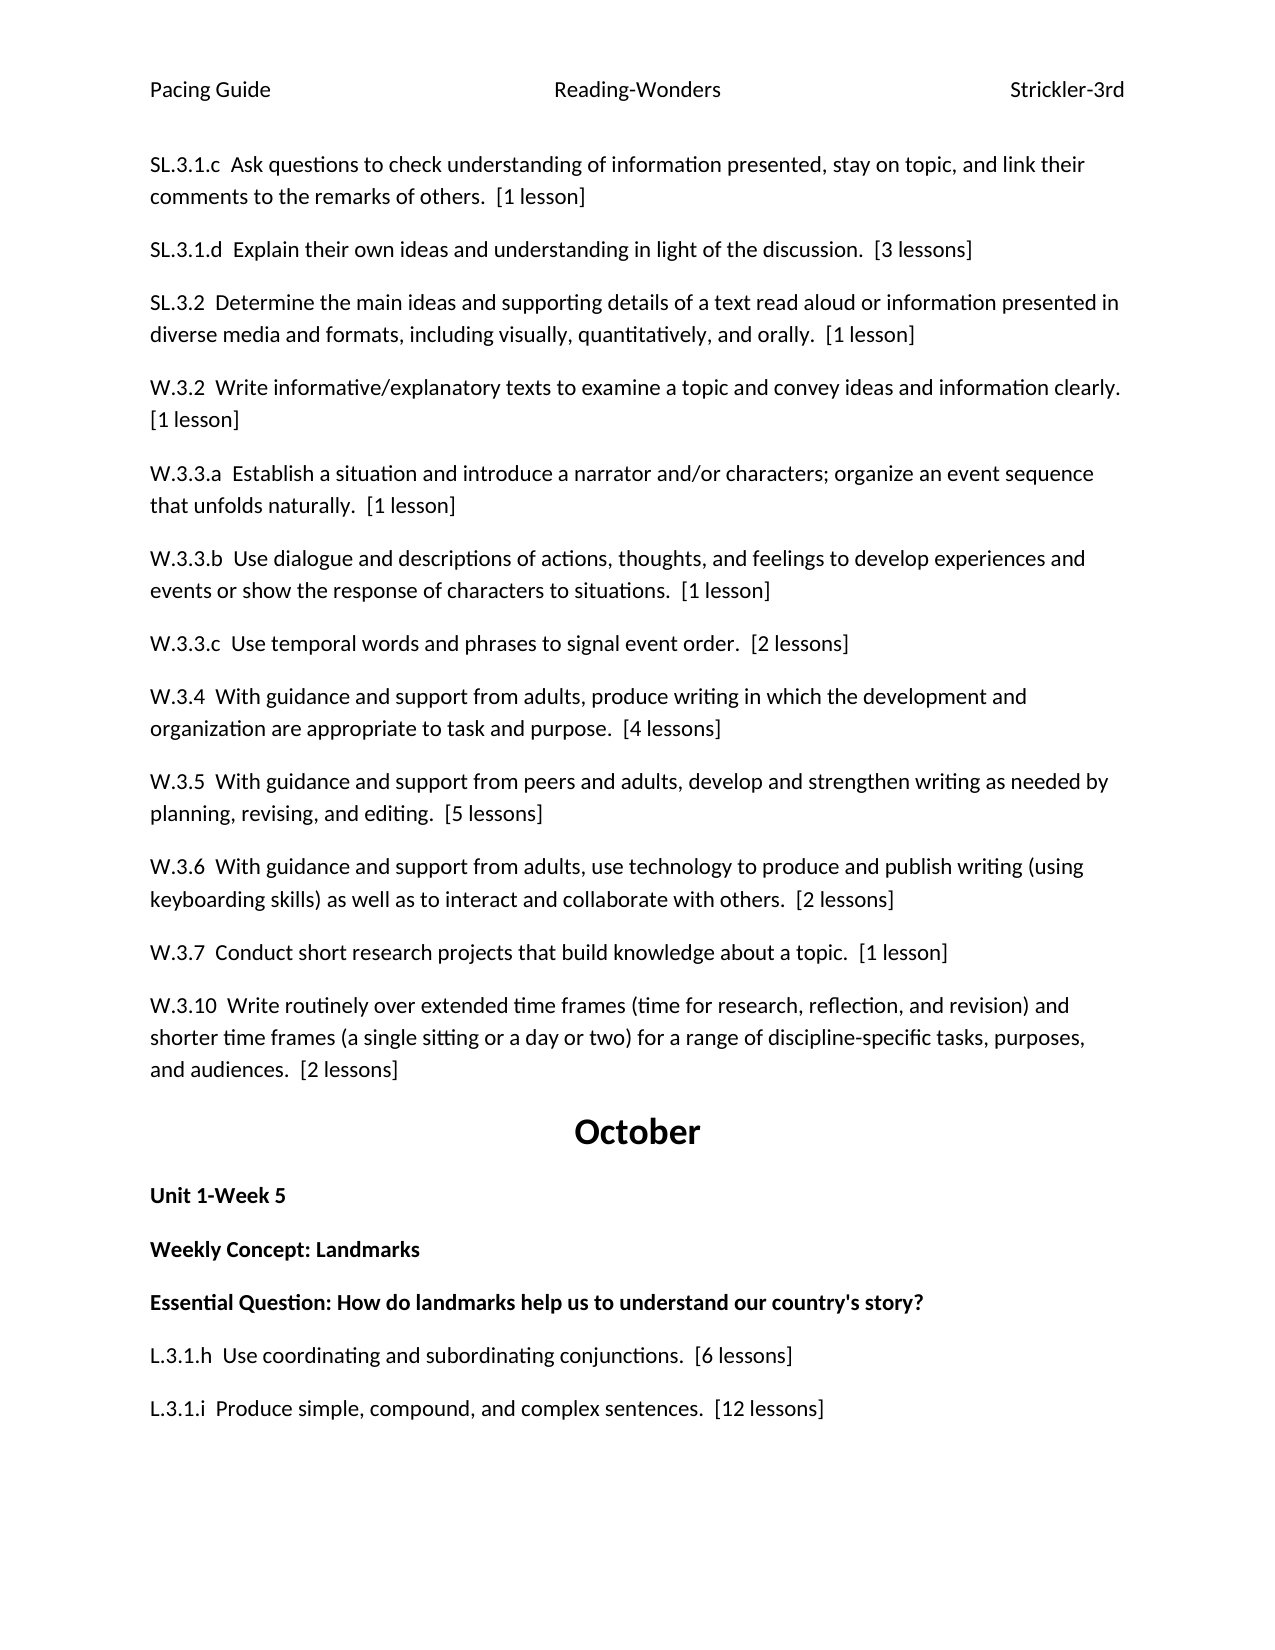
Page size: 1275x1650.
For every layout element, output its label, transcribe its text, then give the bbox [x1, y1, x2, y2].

text W.3.3.a Establish a situation and introduce a narrator and/or characters; organize an event sequence that unfolds naturally. [1 lesson] [150, 459, 1125, 519]
text W.3.3.b Use dialogue and descriptions of actions, thoughts, and feelings to develop experiences and events or show the response of characters to situations. [1 lesson] [150, 544, 1125, 604]
text L.3.1.h Use coordinating and subordinating conjunctions. [6 lessons] [150, 1341, 1125, 1369]
text SL.3.2 Determine the main ideas and supporting details of a text read aloud or information presented in diverse media and formats, including visually, quantitatively, and orally. [1 lesson] [150, 288, 1125, 348]
text W.3.2 Write informative/explanatory texts to examine a topic and convey ideas and information clearly. [1 lesson] [150, 373, 1125, 434]
text W.3.3.c Use temporal words and phrases to signal event order. [2 lessons] [150, 629, 1125, 657]
text Essential Question: How do landmarks help us to understand our country's story? [150, 1288, 1125, 1316]
text L.3.1.i Produce simple, compound, and complex sentences. [12 lessons] [150, 1394, 1125, 1422]
text Weekly Concept: Landmarks [150, 1235, 1125, 1263]
text W.3.10 Write routinely over extended time frames (time for research, reflection, and revision) and shorter time frames (a single sitting or a day or two) for a range of discipline-specific tasks, purposes, and audiences. [2 lessons] [150, 991, 1125, 1083]
text W.3.7 Conduct short research projects that build knowledge about a topic. [1 lesson] [150, 938, 1125, 966]
text October [150, 1108, 1125, 1154]
text W.3.4 With guidance and support from adults, produce writing in which the development and organization are appropriate to task and purpose. [4 lessons] [150, 682, 1125, 742]
text SL.3.1.c Ask questions to check understanding of information presented, stay on topic, and link their comments to the remarks of others. [1 lesson] [150, 150, 1125, 210]
text W.3.5 With guidance and support from peers and adults, develop and strengthen writing as needed by planning, revising, and editing. [5 lessons] [150, 767, 1125, 827]
text W.3.6 With guidance and support from adults, use technology to produce and publish writing (using keyboarding skills) as well as to interact and collaborate with others. [2 lessons] [150, 852, 1125, 913]
text Unit 1-Week 5 [150, 1182, 1125, 1210]
text SL.3.1.d Explain their own ideas and understanding in light of the discussion. [3 lessons] [150, 235, 1125, 263]
